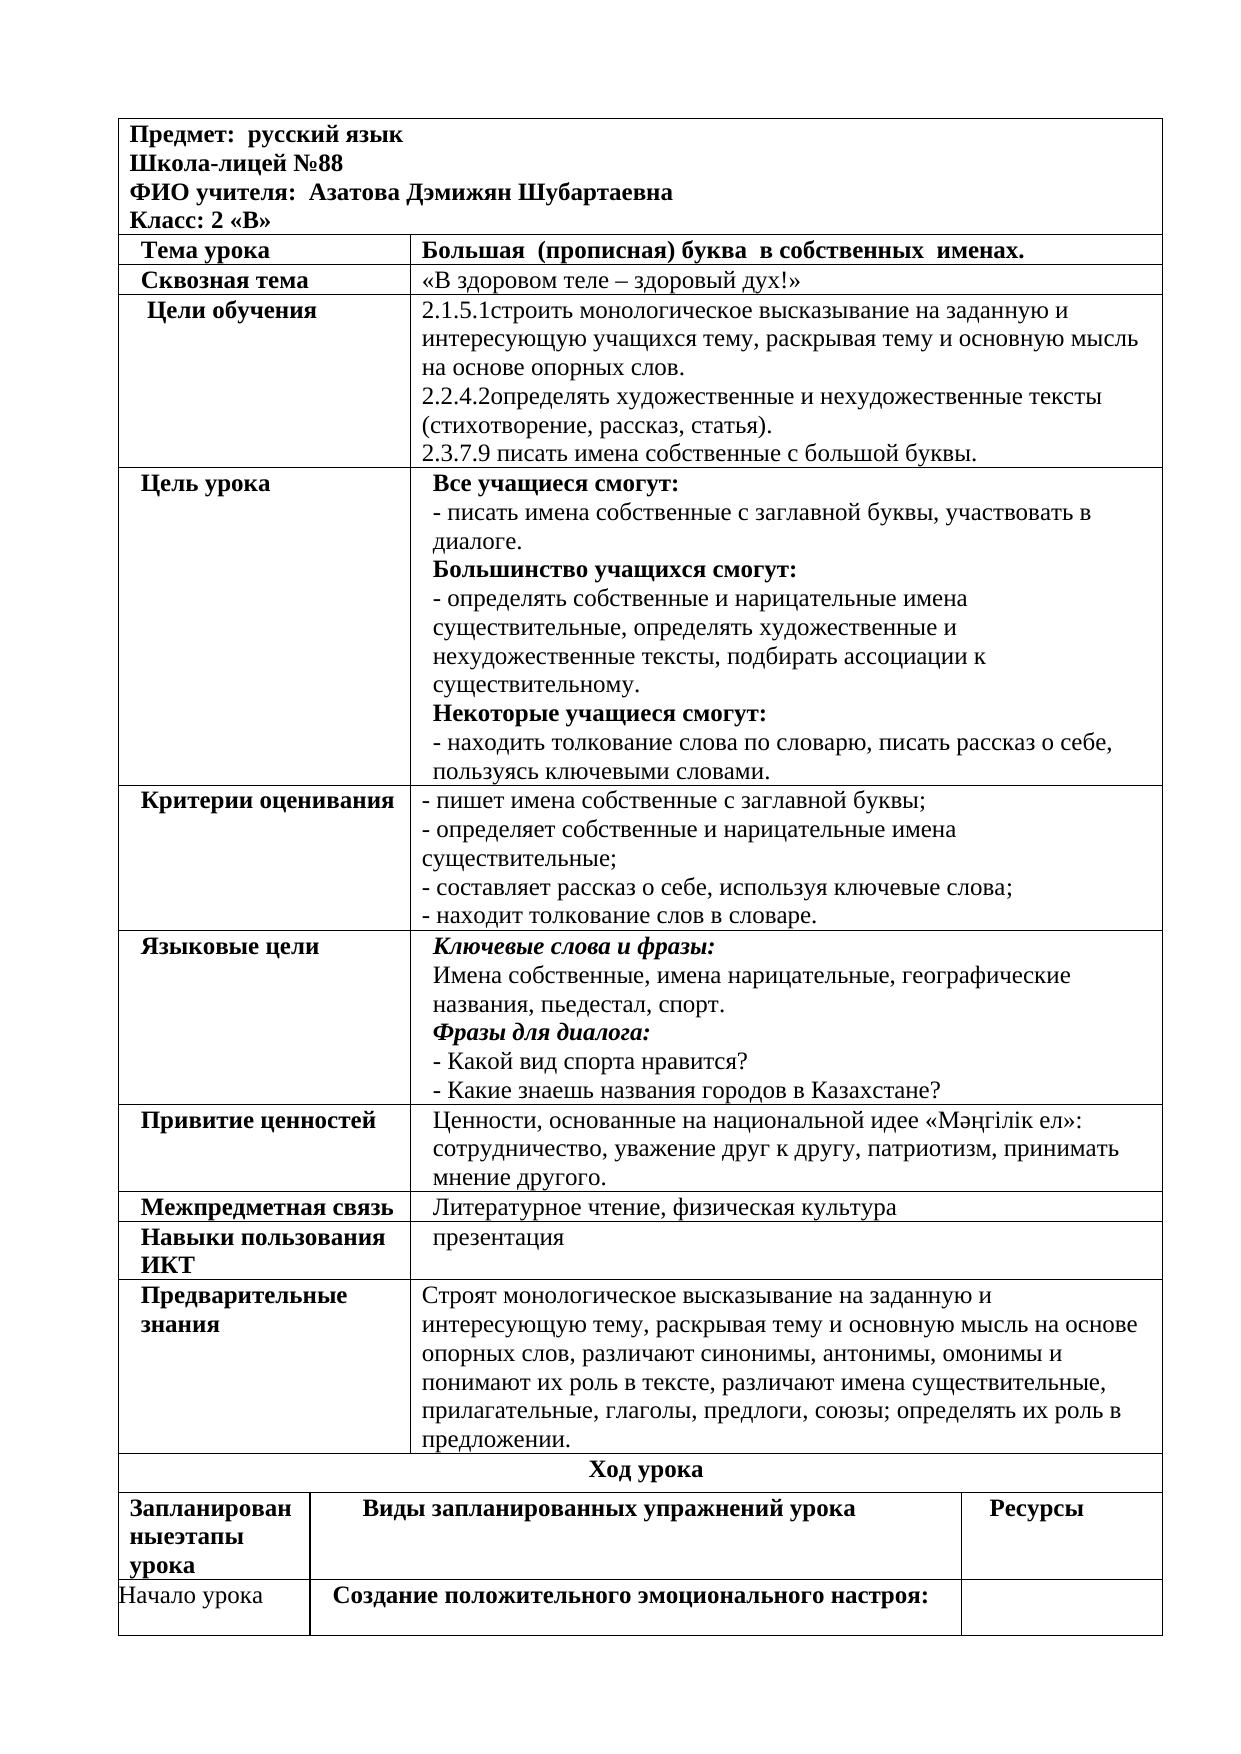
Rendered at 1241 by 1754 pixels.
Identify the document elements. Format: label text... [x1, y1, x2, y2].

table_cell Критерии оценивания [119, 786, 410, 930]
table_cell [119, 1580, 309, 1635]
table_cell Ценности, основанные на национальной идее «Мәңгілік ел»: сотрудничество, уважение друг к другу, патриотизм, принимать мнение другого. [411, 1105, 1162, 1191]
table_cell Тема урока [119, 235, 410, 264]
table_cell Языковые цели [119, 931, 410, 1104]
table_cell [962, 1580, 1162, 1635]
table_cell Ход урока [119, 1454, 1162, 1492]
table_cell Ресурсы [962, 1493, 1162, 1579]
table_cell Привитие ценностей [119, 1105, 410, 1191]
table_cell Навыки пользования ИКТ [119, 1222, 410, 1279]
table_cell Запланированныеэтапы урока [119, 1493, 309, 1579]
table_cell презентация [411, 1222, 1162, 1279]
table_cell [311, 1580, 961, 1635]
table_cell Сквозная тема [119, 265, 410, 294]
table_cell - пишет имена собственные с заглавной буквы; - определяет собственные и нарицательные имена существительные; - составляет рассказ о себе, используя ключевые слова; - находит толкование слов в словаре. [411, 786, 1162, 930]
table_cell Строят монологическое высказывание на заданную и интересующую тему, раскрывая тему и основную мысль на основе опорных слов, различают синонимы, антонимы, омонимы и понимают их роль в тексте, различают имена существительные, прилагательные, глаголы, предлоги, союзы; определять их роль в предложении. [411, 1280, 1162, 1453]
table_cell Большая (прописная) буква в собственных именах. [411, 235, 1162, 264]
table_cell 2.1.5.1строить монологическое высказывание на заданную и интересующую учащихся тему, раскрывая тему и основную мысль на основе опорных слов. 2.2.4.2определять художественные и нехудожественные тексты (стихотворение, рассказ, статья). 2.3.7.9 писать имена собственные с большой буквы. [411, 295, 1162, 467]
table_cell Ключевые слова и фразы: Имена собственные, имена нарицательные, географические названия, пьедестал, спорт. Фразы для диалога: - Какой вид спорта нравится? - Какие знаешь названия городов в Казахстане? [411, 931, 1162, 1104]
table_cell Цели обучения [119, 295, 410, 467]
table_cell Межпредметная связь [119, 1192, 410, 1221]
table_cell Цель урока [119, 468, 410, 784]
table_cell Виды запланированных упражнений урока [311, 1493, 961, 1579]
table_cell Все учащиеся смогут: - писать имена собственные с заглавной буквы, участвовать в диалоге. Большинство учащихся смогут: - определять собственные и нарицательные имена существительные, определять художественные и нехудожественные тексты, подбирать ассоциации к существительному. Некоторые учащиеся смогут: - находить толкование слова по словарю, писать рассказ о себе, пользуясь ключевыми словами. [411, 468, 1162, 784]
table_cell Предварительные знания [119, 1280, 410, 1453]
table_header Предмет: русский язык Школа-лицей №88 ФИО учителя: Азатова Дэмижян Шубартаевна Класс: 2 «В» [119, 119, 1162, 234]
table_cell «В здоровом теле – здоровый дух!» [411, 265, 1162, 294]
table_cell Литературное чтение, физическая культура [411, 1192, 1162, 1221]
